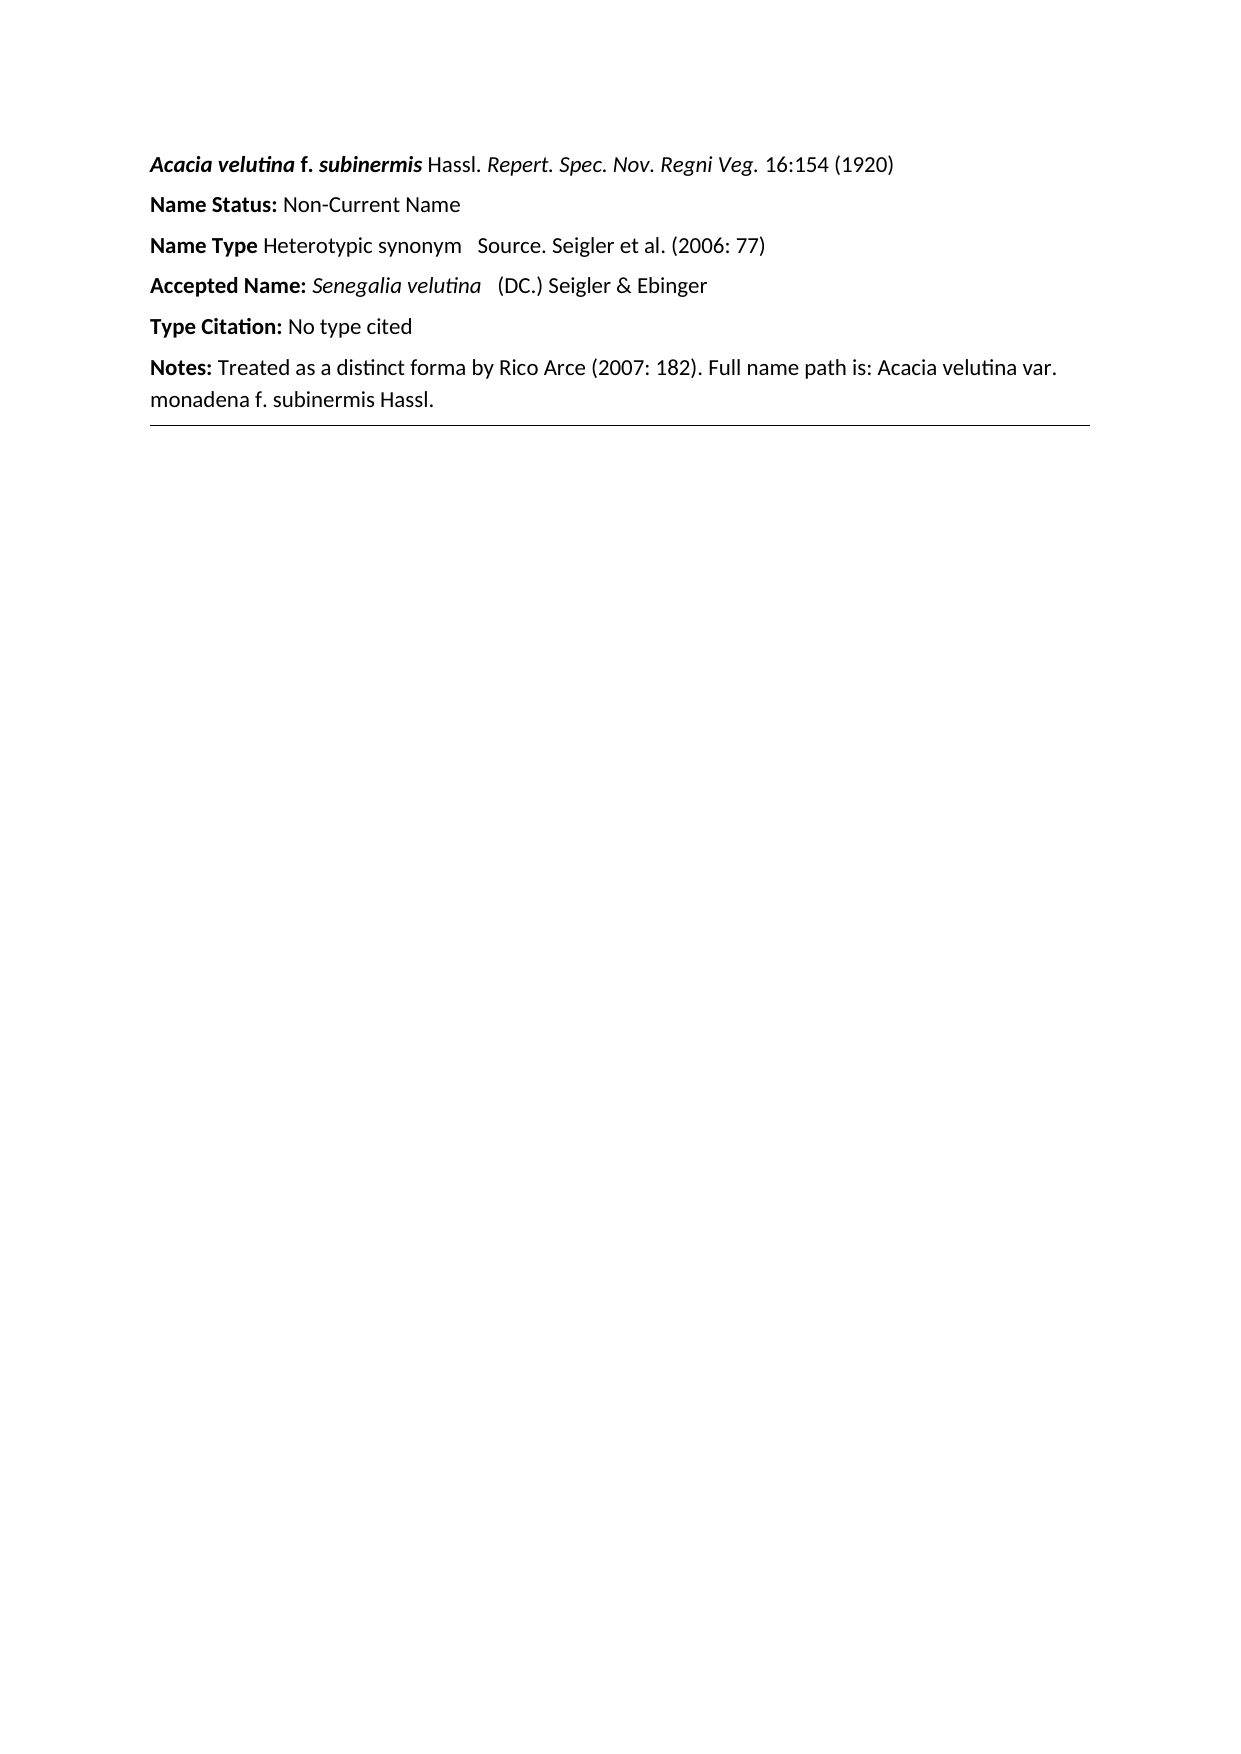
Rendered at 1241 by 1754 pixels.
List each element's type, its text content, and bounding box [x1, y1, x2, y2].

text Notes: Treated as a distinct forma by Rico Arce (2007: 182). Full name path is: Acacia velutina var. monadena f. subinermis Hassl. [150, 353, 1090, 413]
text Name Type Heterotypic synonym Source. Seigler et al. (2006: 77) [150, 231, 1090, 259]
text Acacia velutina f. subinermis Hassl. Repert. Spec. Nov. Regni Veg. 16:154 (1920) [150, 150, 1090, 178]
text Type Citation: No type cited [150, 312, 1090, 340]
text Name Status: Non-Current Name [150, 191, 1090, 218]
text Accepted Name: Senegalia velutina (DC.) Seigler & Ebinger [150, 272, 1090, 299]
